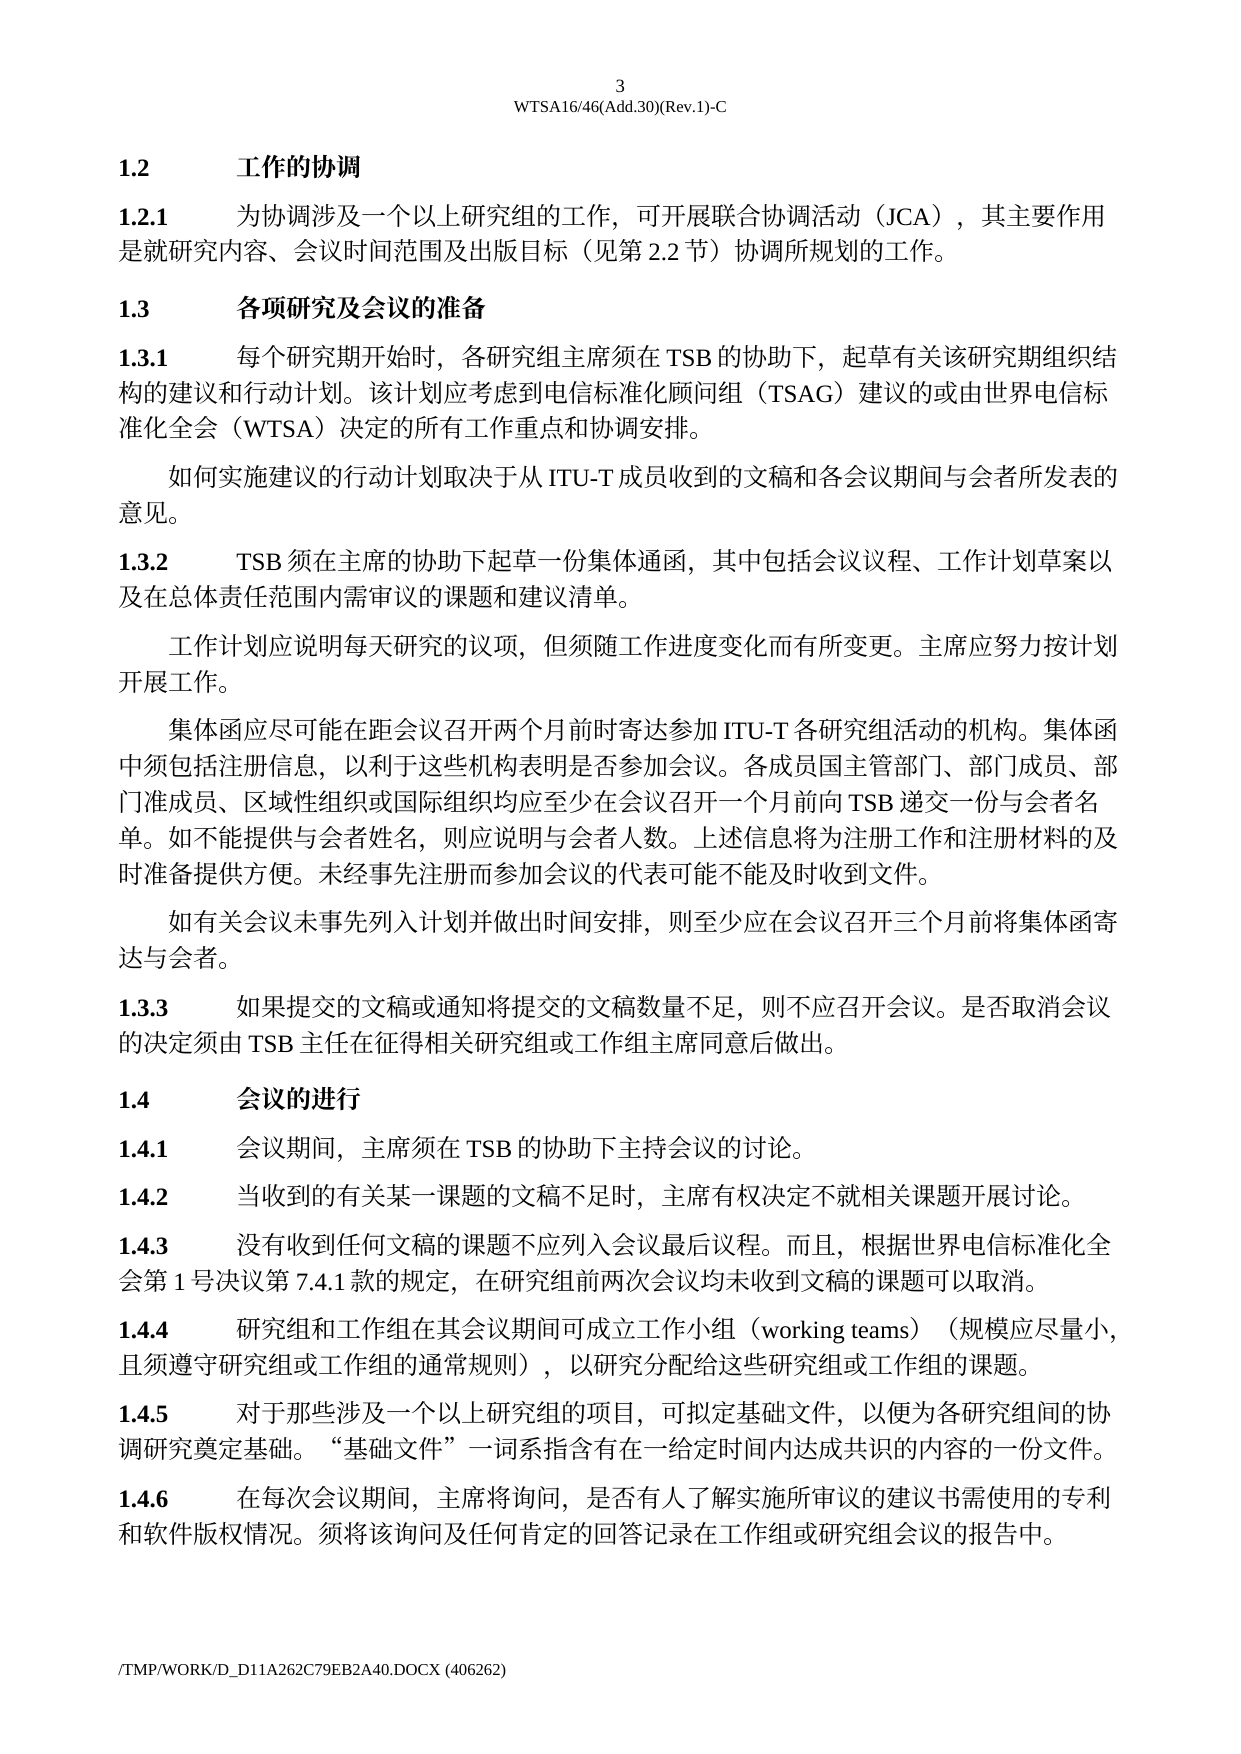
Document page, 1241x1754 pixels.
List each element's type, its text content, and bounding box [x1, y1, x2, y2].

text 1.4.2 当收到的有关某一课题的文稿不足时，主席有权决定不就相关课题开展讨论。 [118, 1177, 1122, 1213]
text 1.4.3 没有收到任何文稿的课题不应列入会议最后议程。而且，根据世界电信标准化全会第1号决议第7.4.1款的规定，在研究组前两次会议均未收到文稿的课题可以取消。 [118, 1225, 1122, 1297]
text 1.3.1 每个研究期开始时，各研究组主席须在TSB的协助下，起草有关该研究期组织结构的建议和行动计划。该计划应考虑到电信标准化顾问组（TSAG）建议的或由世界电信标准化全会（WTSA）决定的所有工作重点和协调安排。 [118, 337, 1122, 445]
text 1.4.5 对于那些涉及一个以上研究组的项目，可拟定基础文件，以便为各研究组间的协调研究奠定基础。“基础文件”一词系指含有在一给定时间内达成共识的内容的一份文件。 [118, 1394, 1122, 1466]
text 1.4.1 会议期间，主席须在TSB的协助下主持会议的讨论。 [118, 1128, 1122, 1164]
text 集体函应尽可能在距会议召开两个月前时寄达参加ITU-T各研究组活动的机构。集体函中须包括注册信息，以利于这些机构表明是否参加会议。各成员国主管部门、部门成员、部门准成员、区域性组织或国际组织均应至少在会议召开一个月前向TSB递交一份与会者名单。如不能提供与会者姓名，则应说明与会者人数。上述信息将为注册工作和注册材料的及时准备提供方便。未经事先注册而参加会议的代表可能不能及时收到文件。 [118, 711, 1122, 890]
text 工作计划应说明每天研究的议项，但须随工作进度变化而有所变更。主席应努力按计划开展工作。 [118, 626, 1122, 698]
text 1.2.1 为协调涉及一个以上研究组的工作，可开展联合协调活动（JCA），其主要作用是就研究内容、会议时间范围及出版目标（见第2.2节）协调所规划的工作。 [118, 196, 1122, 268]
text 1.3.2 TSB须在主席的协助下起草一份集体通函，其中包括会议议程、工作计划草案以及在总体责任范围内需审议的课题和建议清单。 [118, 542, 1122, 614]
text 如有关会议未事先列入计划并做出时间安排，则至少应在会议召开三个月前将集体函寄达与会者。 [118, 903, 1122, 975]
subtitle 1.2 工作的协调 [118, 148, 1122, 184]
subtitle 1.3 各项研究及会议的准备 [118, 289, 1122, 325]
text 如何实施建议的行动计划取决于从ITU-T成员收到的文稿和各会议期间与会者所发表的意见。 [118, 458, 1122, 529]
text 1.4.6 在每次会议期间，主席将询问，是否有人了解实施所审议的建议书需使用的专利和软件版权情况。须将该询问及任何肯定的回答记录在工作组或研究组会议的报告中。 [118, 1478, 1122, 1550]
subtitle 1.4 会议的进行 [118, 1080, 1122, 1116]
text 1.3.3 如果提交的文稿或通知将提交的文稿数量不足，则不应召开会议。是否取消会议的决定须由TSB主任在征得相关研究组或工作组主席同意后做出。 [118, 987, 1122, 1059]
text 1.4.4 研究组和工作组在其会议期间可成立工作小组（working teams）（规模应尽量小，且须遵守研究组或工作组的通常规则），以研究分配给这些研究组或工作组的课题。 [118, 1310, 1122, 1382]
